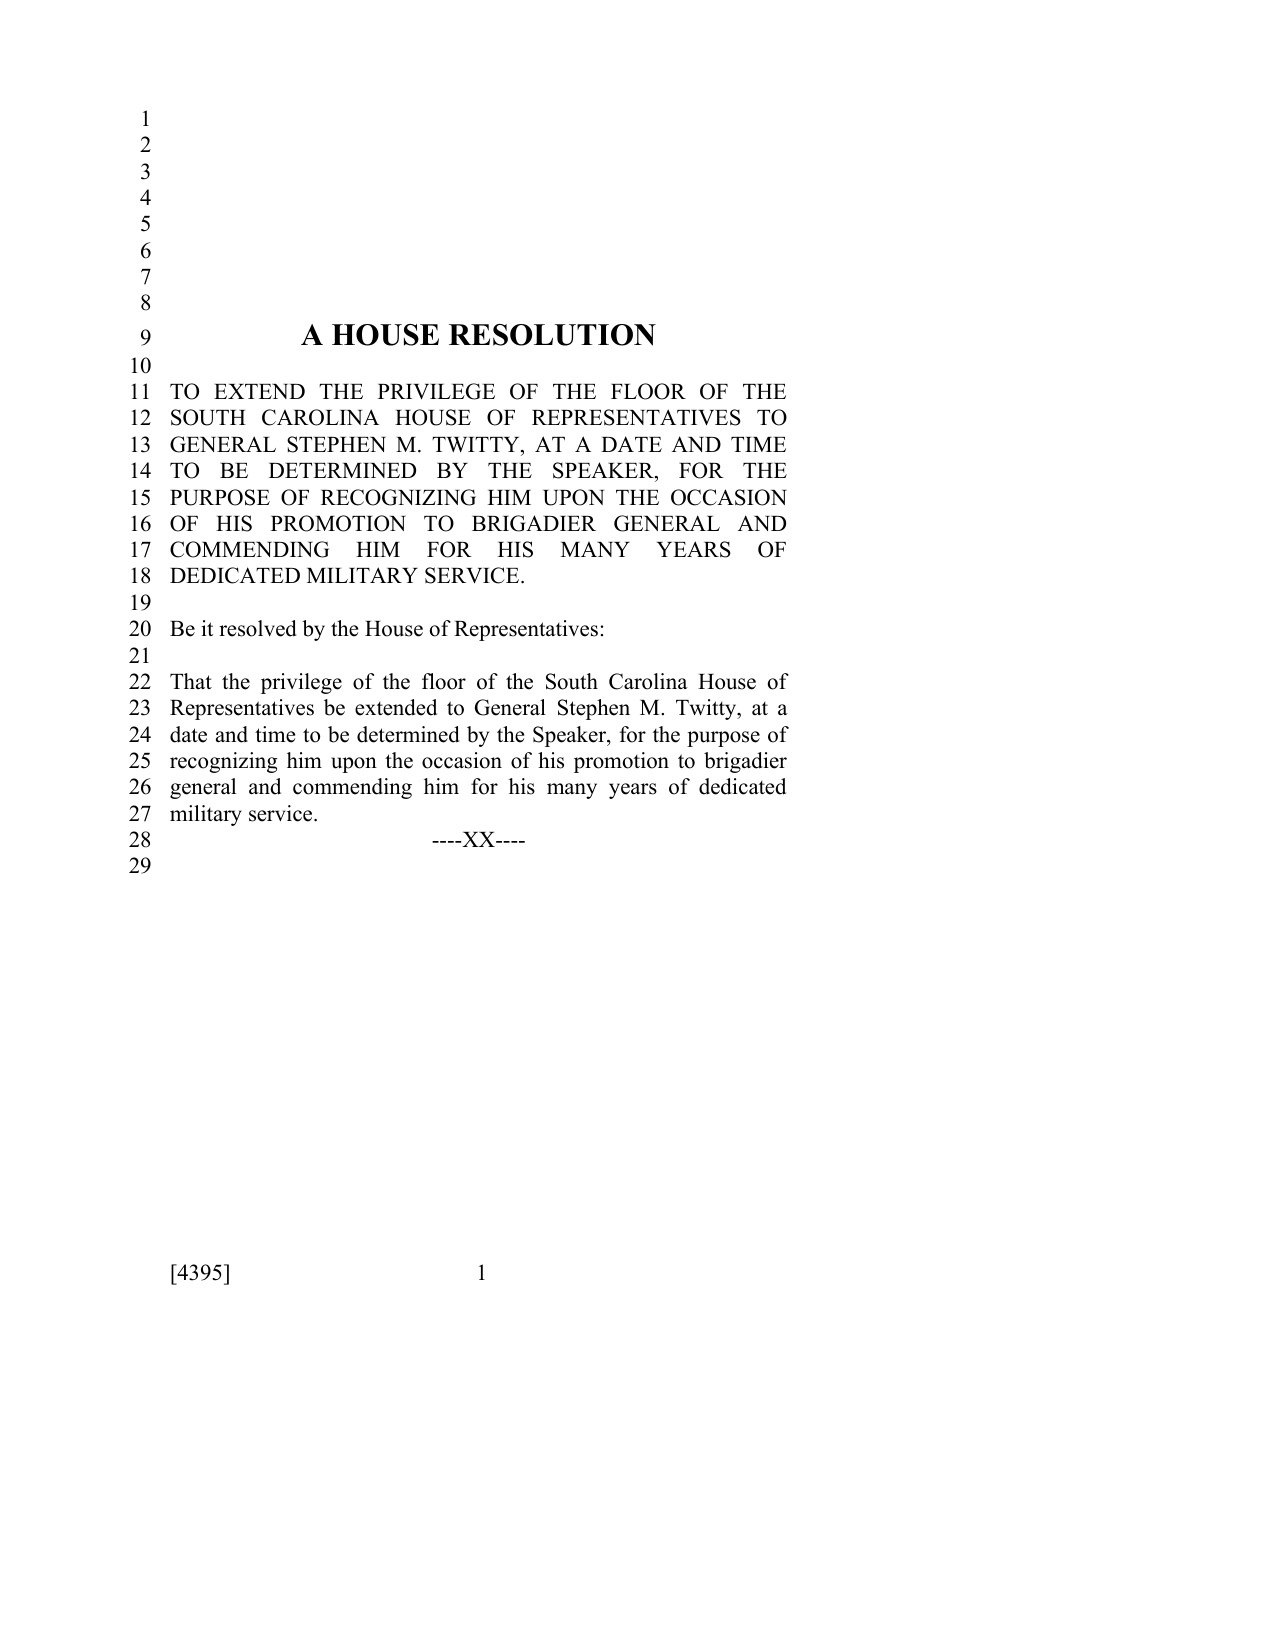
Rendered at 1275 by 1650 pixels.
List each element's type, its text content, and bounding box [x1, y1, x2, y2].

text Be it resolved by the House of Representatives: [169, 615, 787, 642]
text ----XX---- [169, 826, 787, 852]
text TO EXTEND THE PRIVILEGE OF THE FLOOR OF THE SOUTH CAROLINA HOUSE OF REPRESENTATIVES TO GENERAL STEPHEN M. TWITTY, AT A DATE AND TIME TO BE DETERMINED BY THE SPEAKER, FOR THE PURPOSE OF RECOGNIZING HIM UPON THE OCCASION OF HIS PROMOTION TO BRIGADIER GENERAL AND COMMENDING HIM FOR HIS MANY YEARS OF DEDICATED MILITARY SERVICE. [169, 378, 787, 589]
text That the privilege of the floor of the South Carolina House of Representatives be extended to General Stephen M. Twitty, at a date and time to be determined by the Speaker, for the purpose of recognizing him upon the occasion of his promotion to brigadier general and commending him for his many years of dedicated military service. [169, 668, 787, 826]
text A HOUSE RESOLUTION [169, 316, 787, 352]
